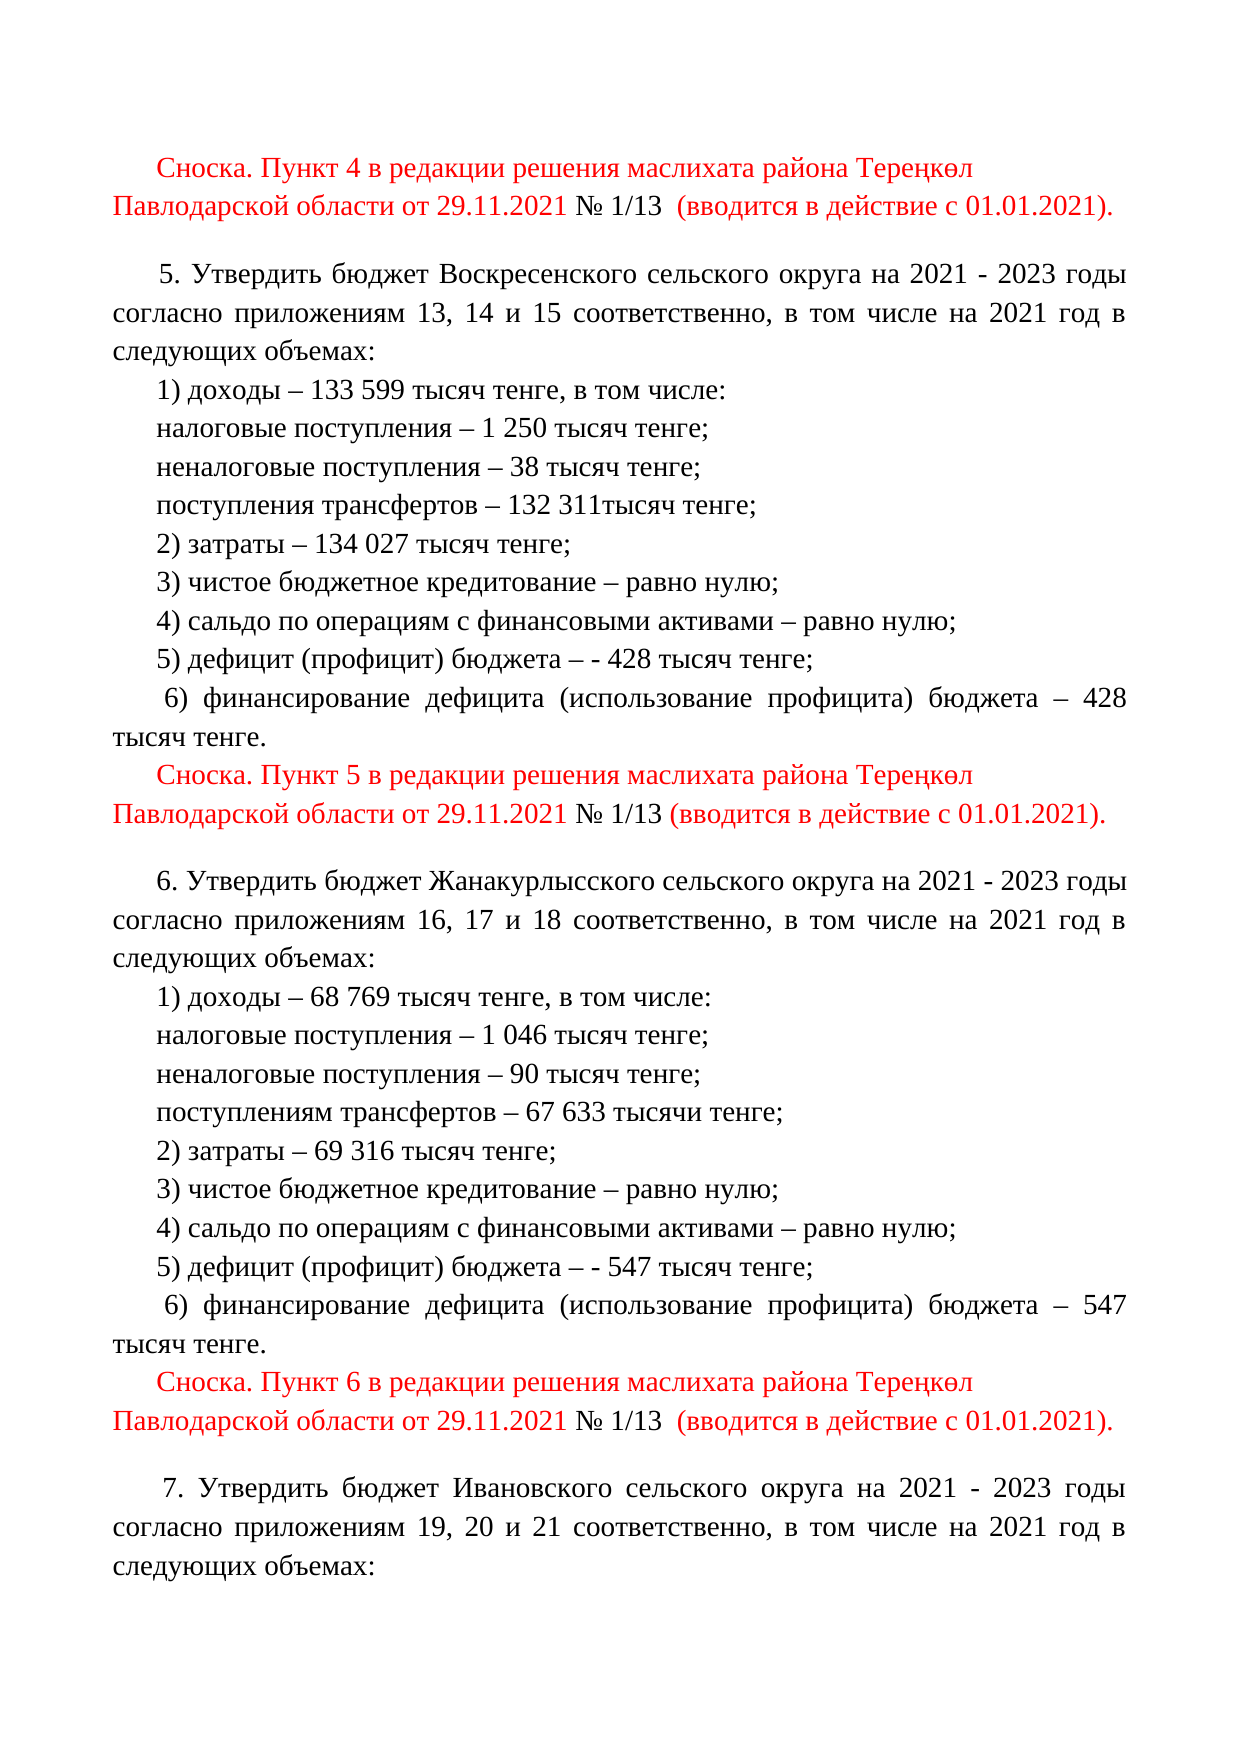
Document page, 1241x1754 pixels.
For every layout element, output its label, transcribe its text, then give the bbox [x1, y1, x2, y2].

text неналоговые поступления – 90 тысяч тенге; [112, 1056, 1128, 1089]
text 5) дефицит (профицит) бюджета – - 547 тысяч тенге; [112, 1249, 1128, 1282]
text налоговые поступления – 1 250 тысяч тенге; [112, 410, 1128, 444]
text 3) чистое бюджетное кредитование – равно нулю; [112, 1172, 1128, 1205]
text Сноска. Пункт 6 в редакции решения маслихата района Тереңкөл Павлодарской области от 29.11.2021 № 1/13 (вводится в действие с 01.01.2021). [112, 1364, 1128, 1467]
text 1) доходы – 133 599 тысяч тенге, в том числе: [112, 372, 1128, 405]
text 6. Утвердить бюджет Жанакурлысского сельского округа на 2021 - 2023 годы согласно приложениям 16, 17 и 18 соответственно, в том числе на 2021 год в следующих объемах: [112, 863, 1128, 974]
text 4) сальдо по операциям с финансовыми активами – равно нулю; [112, 603, 1128, 637]
text 5) дефицит (профицит) бюджета – - 428 тысяч тенге; [112, 642, 1128, 675]
text 4) сальдо по операциям с финансовыми активами – равно нулю; [112, 1210, 1128, 1244]
text 5. Утвердить бюджет Воскресенского сельского округа на 2021 - 2023 годы согласно приложениям 13, 14 и 15 соответственно, в том числе на 2021 год в следующих объемах: [112, 256, 1128, 367]
text Сноска. Пункт 4 в редакции решения маслихата района Тереңкөл Павлодарской области от 29.11.2021 № 1/13 (вводится в действие с 01.01.2021). [112, 150, 1128, 252]
text 2) затраты – 134 027 тысяч тенге; [112, 526, 1128, 559]
text 7. Утвердить бюджет Ивановского сельского округа на 2021 - 2023 годы согласно приложениям 19, 20 и 21 соответственно, в том числе на 2021 год в следующих объемах: [112, 1471, 1128, 1581]
text 6) финансирование дефицита (использование профицита) бюджета – 547 тысяч тенге. [112, 1287, 1128, 1359]
text Сноска. Пункт 5 в редакции решения маслихата района Тереңкөл Павлодарской области от 29.11.2021 № 1/13 (вводится в действие с 01.01.2021). [112, 757, 1128, 859]
text неналоговые поступления – 38 тысяч тенге; [112, 449, 1128, 482]
text поступлениям трансфертов – 67 633 тысячи тенге; [112, 1094, 1128, 1128]
text 6) финансирование дефицита (использование профицита) бюджета – 428 тысяч тенге. [112, 680, 1128, 752]
text 3) чистое бюджетное кредитование – равно нулю; [112, 564, 1128, 598]
text налоговые поступления – 1 046 тысяч тенге; [112, 1017, 1128, 1051]
text 1) доходы – 68 769 тысяч тенге, в том числе: [112, 979, 1128, 1012]
text поступления трансфертов – 132 311тысяч тенге; [112, 487, 1128, 521]
text 2) затраты – 69 316 тысяч тенге; [112, 1133, 1128, 1167]
